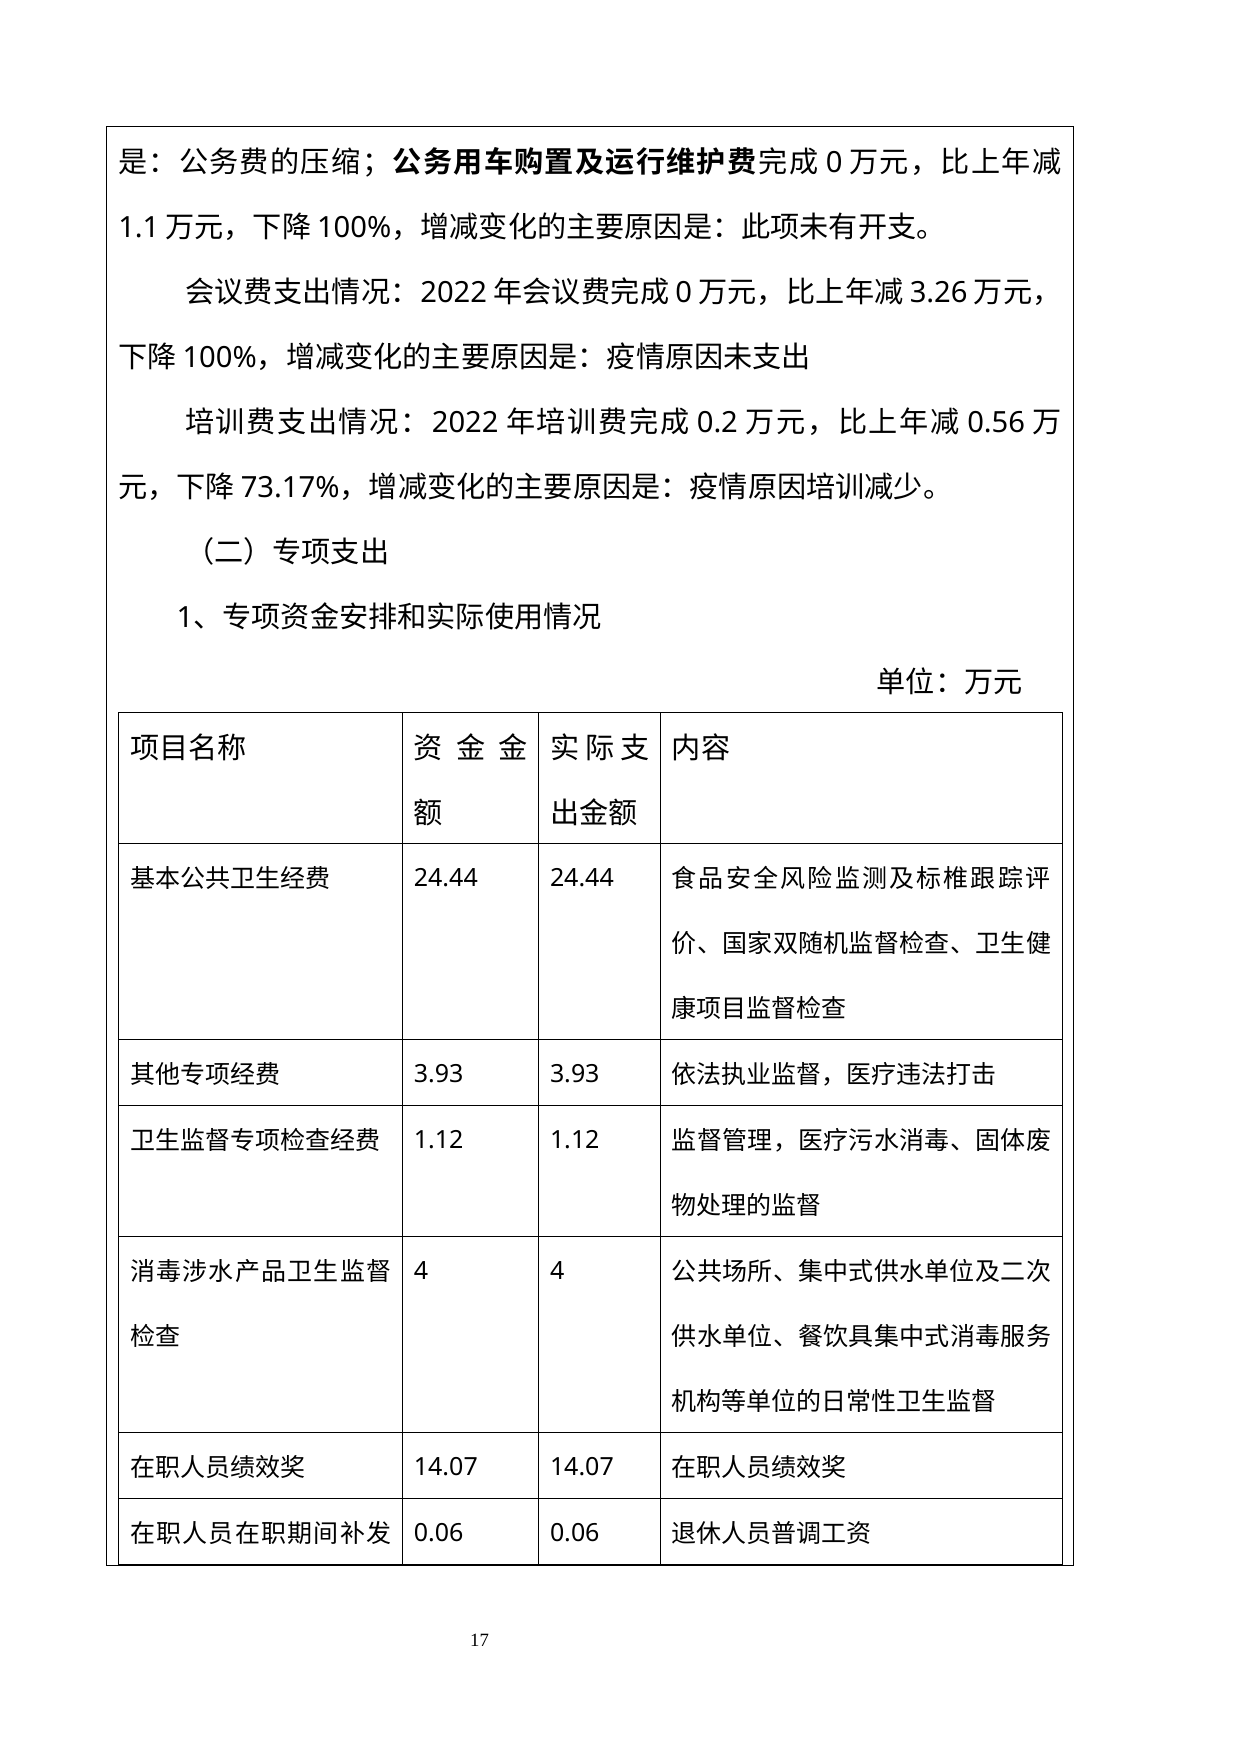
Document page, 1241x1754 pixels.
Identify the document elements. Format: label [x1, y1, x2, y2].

table_header [107, 127, 1073, 1565]
